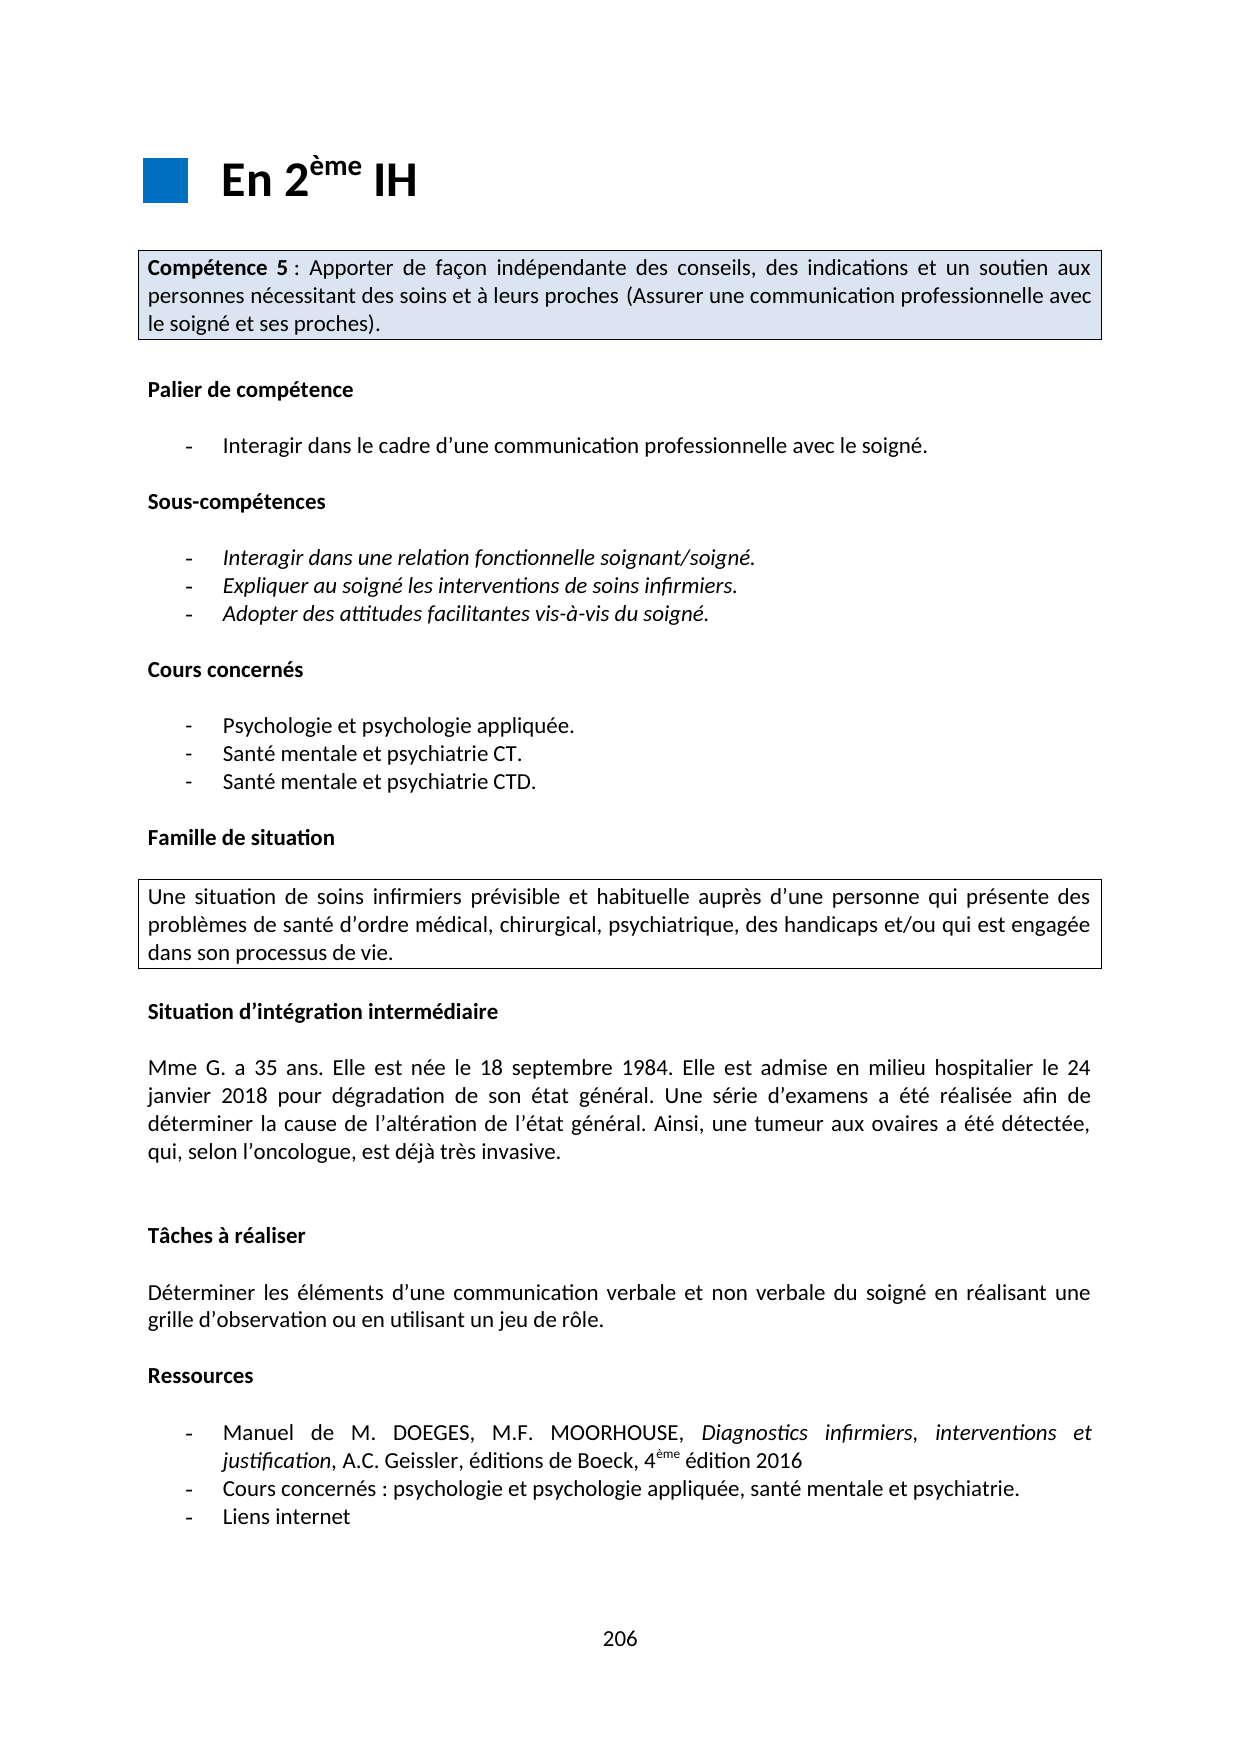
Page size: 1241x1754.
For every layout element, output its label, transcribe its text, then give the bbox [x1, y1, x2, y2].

text Ressources [148, 1362, 1092, 1390]
list Adopter des attitudes facilitantes vis-à-vis du soigné. [185, 599, 1092, 627]
list Psychologie et psychologie appliquée. [185, 711, 1092, 739]
text Palier de compétence [148, 375, 1092, 403]
text Tâches à réaliser [148, 1222, 1092, 1249]
text Mme G. a 35 ans. Elle est née le 18 septembre 1984. Elle est admise en milieu hospitalier le 24 janvier 2018 pour dégradation de son état général. Une série d’examens a été réalisée afin de déterminer la cause de l’altération de l’état général. Ainsi, une tumeur aux ovaires a été détectée, qui, selon l’oncologue, est déjà très invasive. [148, 1053, 1092, 1166]
text Une situation de soins infirmiers prévisible et habituelle auprès d’une personne qui présente des problèmes de santé d’ordre médical, chirurgical, psychiatrique, des handicaps et/ou qui est engagée dans son processus de vie. [139, 880, 1101, 968]
list Expliquer au soigné les interventions de soins infirmiers. [185, 571, 1092, 599]
text Sous-compétences [148, 487, 1092, 515]
text Famille de situation [148, 823, 1092, 851]
list Santé mentale et psychiatrie CT. [185, 739, 1092, 767]
text Déterminer les éléments d’une communication verbale et non verbale du soigné en réalisant une grille d’observation ou en utilisant un jeu de rôle. [148, 1278, 1092, 1334]
text Situation d’intégration intermédiaire [148, 997, 1092, 1025]
text Compétence 5 : Apporter de façon indépendante des conseils, des indications et un soutien aux personnes nécessitant des soins et à leurs proches (Assurer une communication professionnelle avec le soigné et ses proches). [139, 251, 1101, 339]
list Interagir dans le cadre d’une communication professionnelle avec le soigné. [185, 431, 1092, 459]
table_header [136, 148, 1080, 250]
list Liens internet [185, 1502, 1092, 1530]
list Cours concernés : psychologie et psychologie appliquée, santé mentale et psychiatrie. [185, 1474, 1092, 1502]
list Santé mentale et psychiatrie CTD. [185, 767, 1092, 795]
list Manuel de M. DOEGES, M.F. MOORHOUSE, Diagnostics infirmiers, interventions et justification, A.C. Geissler, éditions de Boeck, 4ème édition 2016 [185, 1418, 1092, 1474]
text Cours concernés [148, 655, 1092, 683]
list Interagir dans une relation fonctionnelle soignant/soigné. [185, 543, 1092, 571]
